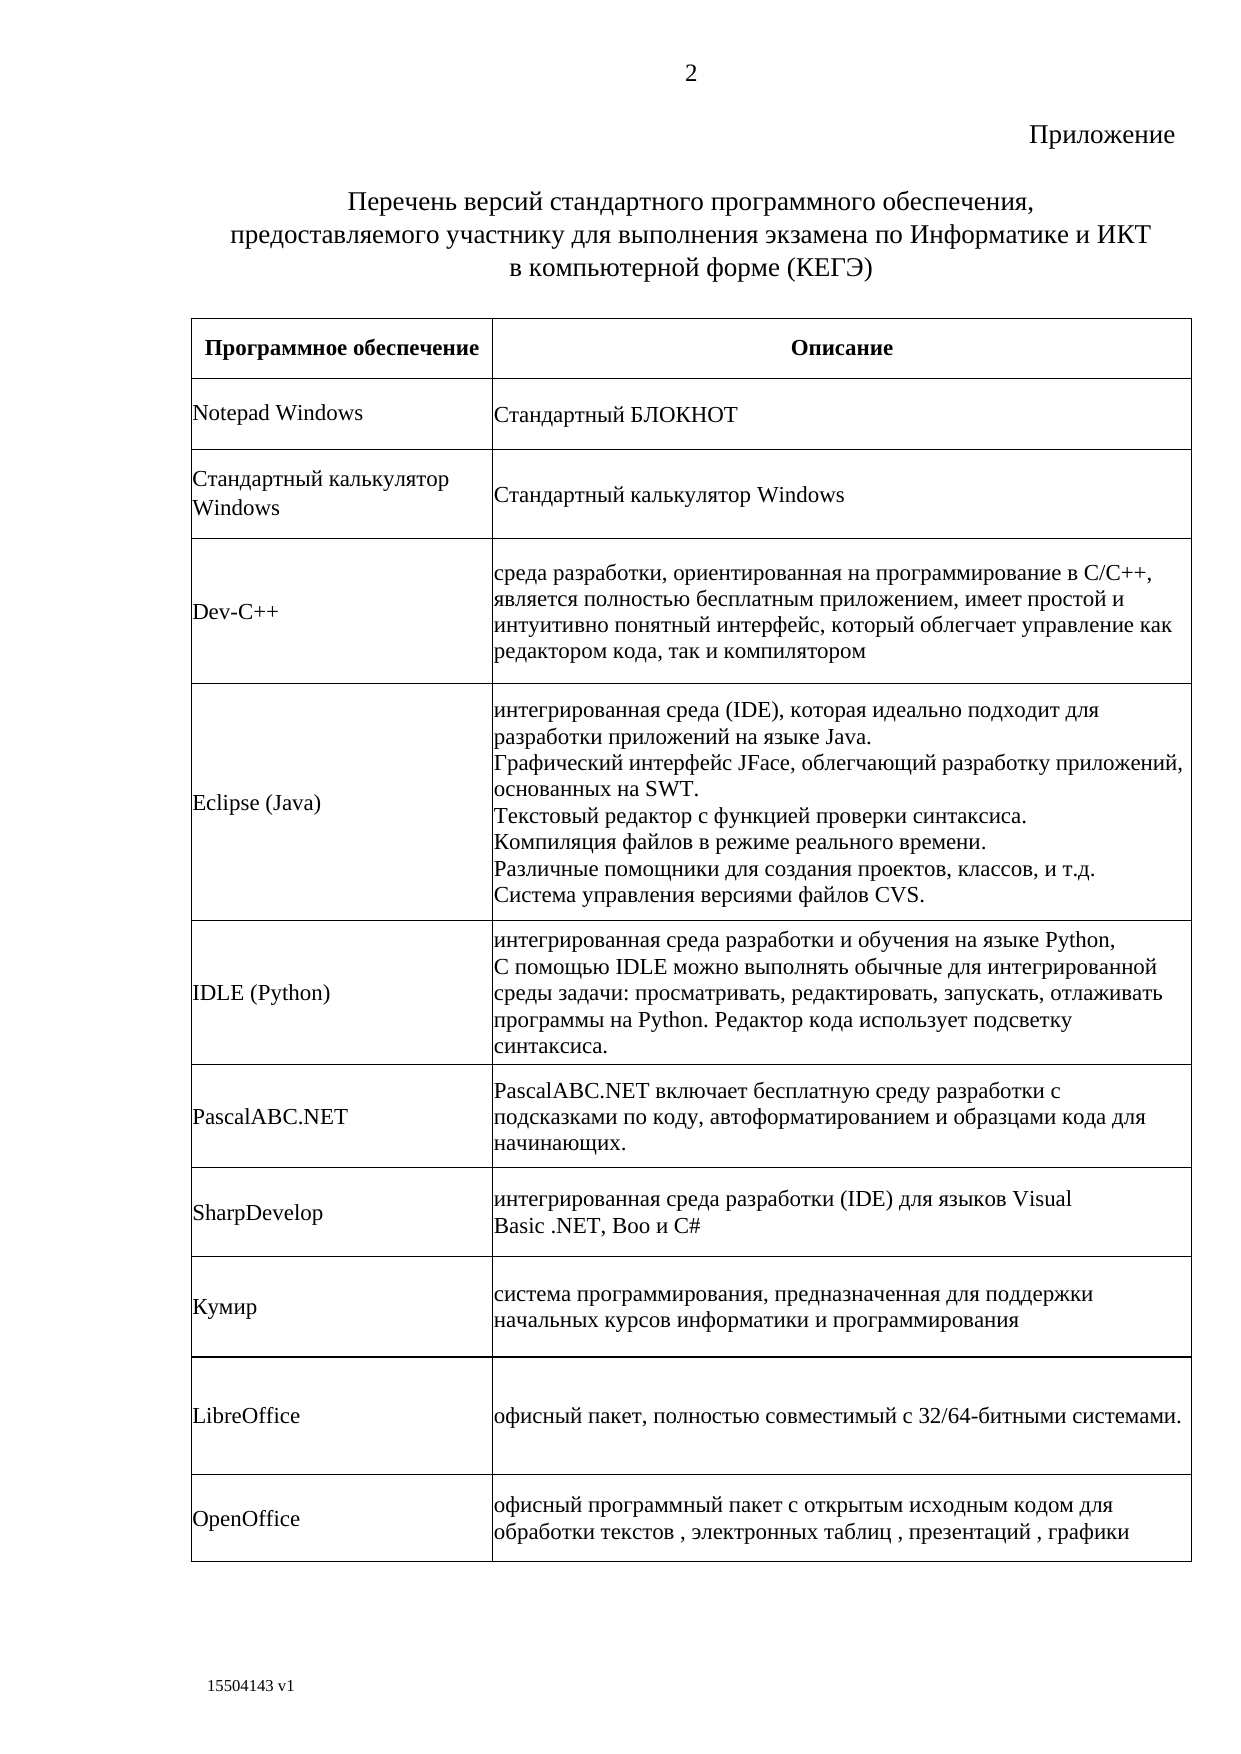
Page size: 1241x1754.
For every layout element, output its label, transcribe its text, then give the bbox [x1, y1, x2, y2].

table_cell система программирования, предназначенная для поддержки начальных курсов информатики и программирования [493, 1257, 1191, 1356]
table_cell Стандартный калькулятор Windows [493, 450, 1191, 538]
text Перечень версий стандартного программного обеспечения, предоставляемого участнику для выполнения экзамена по Информатике и ИКТ в компьютерной форме (КЕГЭ) [207, 184, 1175, 282]
table_cell SharpDevelop [192, 1168, 492, 1256]
table_cell PascalABC.NET [192, 1065, 492, 1167]
table_cell PascalABC.NET включает бесплатную среду разработки с подсказками по коду, автоформатированием и образцами кода для начинающих. [493, 1065, 1191, 1167]
table_cell Стандартный БЛОКНОТ [493, 379, 1191, 449]
table_cell интегрированная среда разработки и обучения на языке Python, С помощью IDLE можно выполнять обычные для интегрированной среды задачи: просматривать, редактировать, запускать, отлаживать программы на Python. Редактор кода использует подсветку синтаксиса. [493, 921, 1191, 1064]
table_cell Кумир [192, 1257, 492, 1356]
table_header Описание [493, 319, 1191, 377]
table_cell Стандартный калькулятор Windows [192, 450, 492, 538]
table_cell офисный программный пакет с открытым исходным кодом для обработки текстов , электронных таблиц , презентаций , графики [493, 1475, 1191, 1561]
text Приложение [207, 118, 1175, 149]
table_cell Dev-C++ [192, 539, 492, 683]
table_cell офисный пакет, полностью совместимый с 32/64-битными системами. [493, 1358, 1191, 1473]
table_cell Notepad Windows [192, 379, 492, 449]
table_header Программное обеспечение [192, 319, 492, 377]
table_cell среда разработки, ориентированная на программирование в C/C++, является полностью бесплатным приложением, имеет простой и интуитивно понятный интерфейс, который облегчает управление как редактором кода, так и компилятором [493, 539, 1191, 683]
table_cell LibreOffice [192, 1358, 492, 1473]
table_cell интегрированная среда разработки (IDE) для языков Visual Basic .NET, Boo и C# [493, 1168, 1191, 1256]
table_cell Eclipse (Java) [192, 684, 492, 919]
table_cell интегрированная среда (IDE), которая идеально подходит для разработки приложений на языке Java. Графический интерфейс JFace, облегчающий разработку приложений, основанных на SWT. Текстовый редактор с функцией проверки синтаксиса. Компиляция файлов в режиме реального времени. Различные помощники для создания проектов, классов, и т.д. Система управления версиями файлов CVS. [493, 684, 1191, 919]
table_cell IDLE (Python) [192, 921, 492, 1064]
table_cell OpenOffice [192, 1475, 492, 1561]
